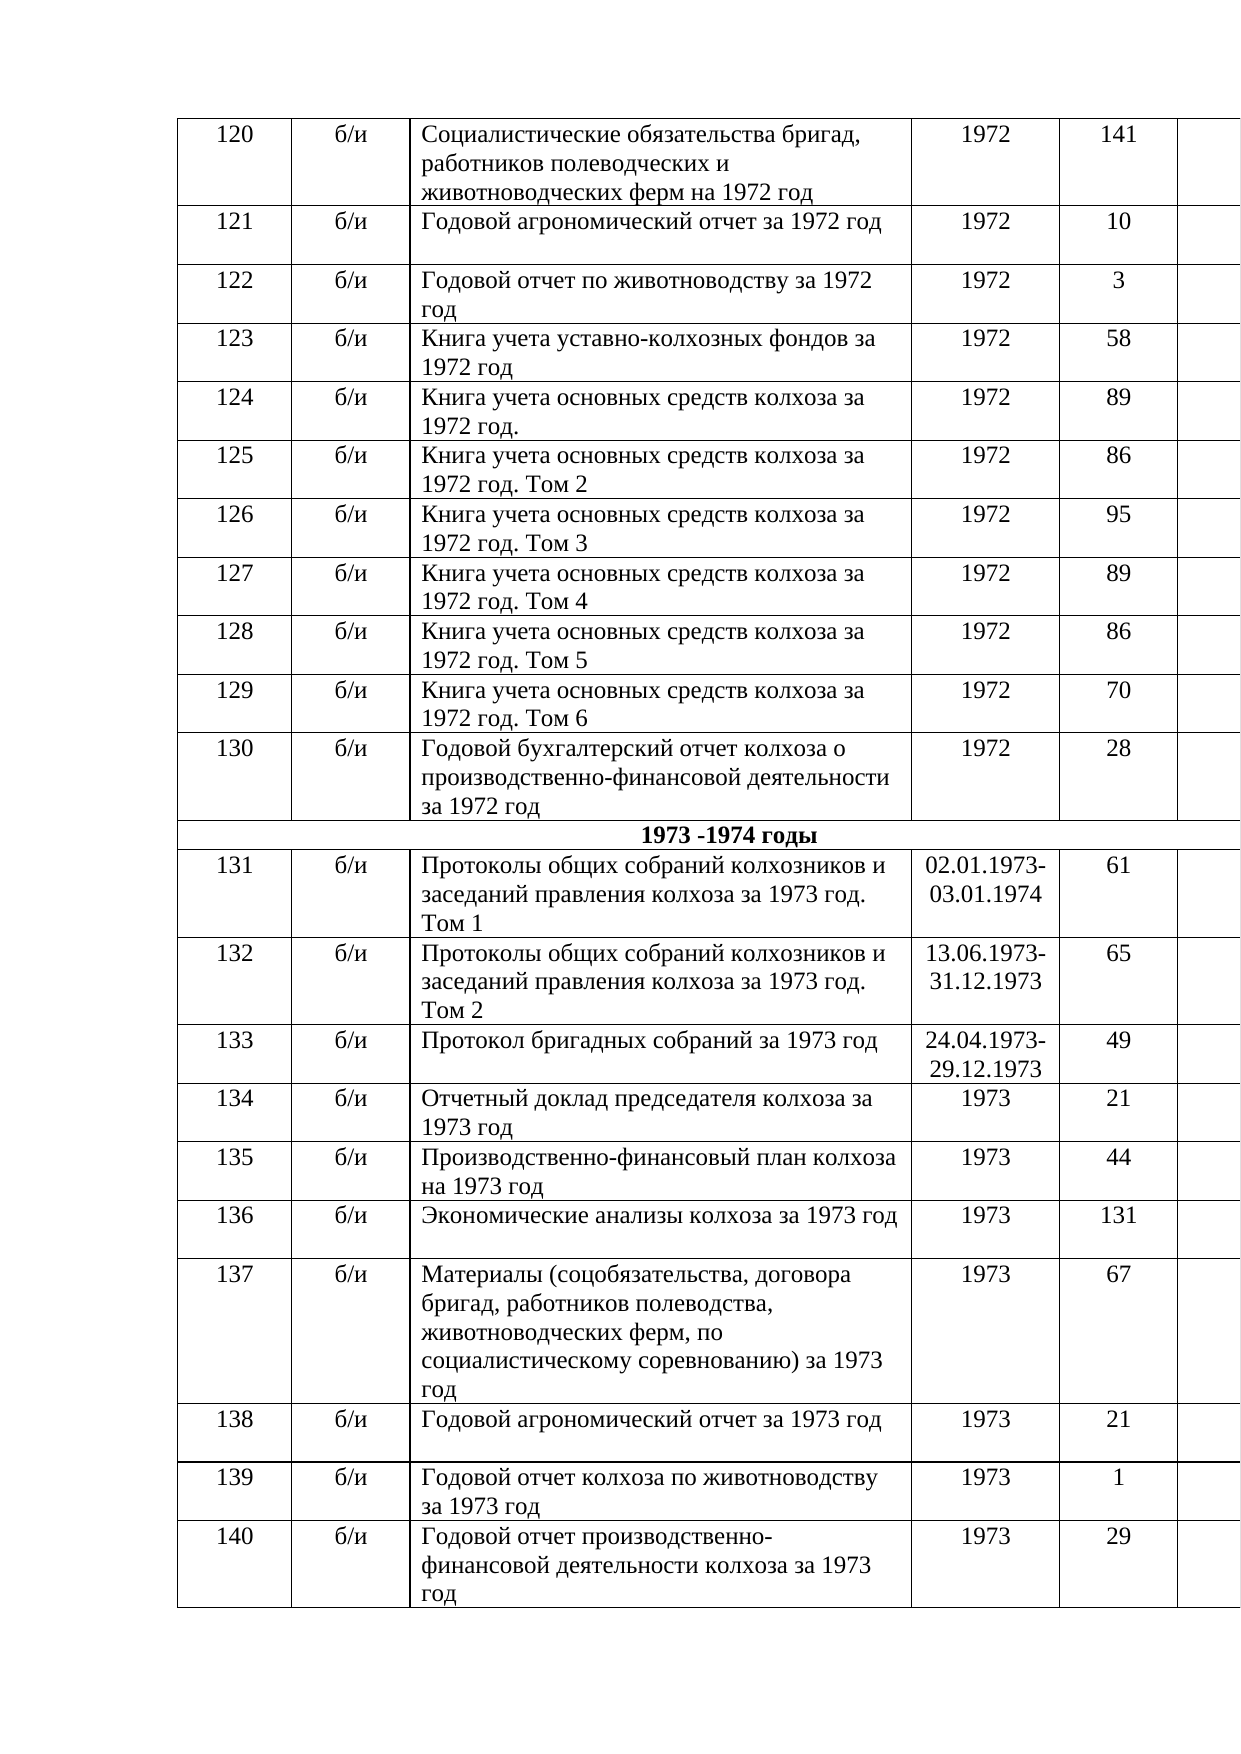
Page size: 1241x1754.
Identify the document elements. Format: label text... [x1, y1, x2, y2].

table_cell [1178, 1521, 1240, 1607]
table_cell 89 [1060, 558, 1177, 615]
table_cell б/и [292, 675, 409, 732]
table_cell 02.01.1973-03.01.1974 [912, 850, 1059, 937]
table_cell 124 [178, 382, 291, 439]
table_cell 132 [178, 938, 291, 1024]
table_cell [1178, 1463, 1240, 1520]
table_cell 1973 [912, 1259, 1059, 1403]
table_cell б/и [292, 499, 409, 557]
table_cell 141 [1060, 119, 1177, 205]
table_cell [1178, 1201, 1240, 1258]
table_cell 127 [178, 558, 291, 615]
table_cell Экономические анализы колхоза за 1973 год [411, 1201, 911, 1258]
table_cell 10 [1060, 206, 1177, 264]
table_cell 1972 [912, 675, 1059, 732]
table_cell Книга учета основных средств колхоза за 1972 год. Том 6 [411, 675, 911, 732]
table_cell 136 [178, 1201, 291, 1258]
table_cell 1973 -1974 годы [178, 821, 1240, 849]
table_cell Книга учета основных средств колхоза за 1972 год. Том 4 [411, 558, 911, 615]
table_cell б/и [292, 1025, 409, 1082]
table_cell 138 [178, 1404, 291, 1461]
table_cell 134 [178, 1084, 291, 1141]
table_cell б/и [292, 324, 409, 381]
table_cell 1973 [912, 1201, 1059, 1258]
table_cell Книга учета основных средств колхоза за 1972 год. [411, 382, 911, 439]
table_cell Материалы (соцобязательства, договора бригад, работников полеводства, животноводческих ферм, по социалистическому соревнованию) за 1973 год [411, 1259, 911, 1403]
table_cell б/и [292, 265, 409, 322]
table_cell Социалистические обязательства бригад, работников полеводческих и животноводческих ферм на 1972 год [411, 119, 911, 205]
table_cell [1178, 1084, 1240, 1141]
table_cell 123 [178, 324, 291, 381]
table_cell 1972 [912, 265, 1059, 322]
table_cell 1973 [912, 1084, 1059, 1141]
table_cell б/и [292, 1404, 409, 1461]
table_cell 120 [178, 119, 291, 205]
table_cell Годовой отчет колхоза по животноводству за 1973 год [411, 1463, 911, 1520]
table_cell 130 [178, 733, 291, 819]
table_cell [1178, 441, 1240, 498]
table_cell 133 [178, 1025, 291, 1082]
table_cell 3 [1060, 265, 1177, 322]
table_cell б/и [292, 1463, 409, 1520]
table_cell [1178, 1404, 1240, 1461]
table_cell [1178, 850, 1240, 937]
table_cell 137 [178, 1259, 291, 1403]
table_cell 1973 [912, 1521, 1059, 1607]
table_cell [1178, 382, 1240, 439]
table_cell 1972 [912, 733, 1059, 819]
table_cell Протокол бригадных собраний за 1973 год [411, 1025, 911, 1082]
table_cell 1973 [912, 1404, 1059, 1461]
table_cell б/и [292, 1259, 409, 1403]
table_cell Производственно-финансовый план колхоза на 1973 год [411, 1142, 911, 1199]
table_cell Книга учета основных средств колхоза за 1972 год. Том 5 [411, 616, 911, 674]
table_cell [1178, 1259, 1240, 1403]
table_cell 1973 [912, 1463, 1059, 1520]
table_cell Годовой отчет производственно-финансовой деятельности колхоза за 1973 год [411, 1521, 911, 1607]
table_cell 86 [1060, 616, 1177, 674]
table_cell [1178, 265, 1240, 322]
table_cell 1972 [912, 558, 1059, 615]
table_cell 21 [1060, 1404, 1177, 1461]
table_cell [1178, 616, 1240, 674]
table_cell 28 [1060, 733, 1177, 819]
table_cell 29 [1060, 1521, 1177, 1607]
table_cell 65 [1060, 938, 1177, 1024]
table_cell б/и [292, 733, 409, 819]
table_cell 125 [178, 441, 291, 498]
table_cell 95 [1060, 499, 1177, 557]
table_cell 139 [178, 1463, 291, 1520]
table_cell 126 [178, 499, 291, 557]
table_cell 49 [1060, 1025, 1177, 1082]
table_cell 1972 [912, 499, 1059, 557]
table_cell 61 [1060, 850, 1177, 937]
table_cell [1178, 558, 1240, 615]
table_cell б/и [292, 1521, 409, 1607]
table_cell б/и [292, 206, 409, 264]
table_cell 1 [1060, 1463, 1177, 1520]
table_cell б/и [292, 850, 409, 937]
table_cell [1178, 324, 1240, 381]
table_cell 131 [1060, 1201, 1177, 1258]
table_cell [1178, 499, 1240, 557]
table_cell [1178, 206, 1240, 264]
table_cell 122 [178, 265, 291, 322]
table_cell б/и [292, 1142, 409, 1199]
table_cell Годовой отчет по животноводству за 1972 год [411, 265, 911, 322]
table_cell [1178, 675, 1240, 732]
table_cell 131 [178, 850, 291, 937]
table_cell б/и [292, 382, 409, 439]
table_cell 121 [178, 206, 291, 264]
table_cell 1972 [912, 616, 1059, 674]
table_cell Протоколы общих собраний колхозников и заседаний правления колхоза за 1973 год. Том 1 [411, 850, 911, 937]
table_cell 128 [178, 616, 291, 674]
table_cell б/и [292, 1084, 409, 1141]
table_cell 70 [1060, 675, 1177, 732]
table_cell б/и [292, 558, 409, 615]
table_cell 44 [1060, 1142, 1177, 1199]
table_cell 13.06.1973-31.12.1973 [912, 938, 1059, 1024]
table_cell Годовой агрономический отчет за 1973 год [411, 1404, 911, 1461]
table_cell 140 [178, 1521, 291, 1607]
table_cell 58 [1060, 324, 1177, 381]
table_cell Протоколы общих собраний колхозников и заседаний правления колхоза за 1973 год. Том 2 [411, 938, 911, 1024]
table_cell 89 [1060, 382, 1177, 439]
table_cell [1178, 733, 1240, 819]
table_cell 1972 [912, 119, 1059, 205]
table_cell [1178, 119, 1240, 205]
table_cell 1972 [912, 441, 1059, 498]
table_cell Годовой бухгалтерский отчет колхоза о производственно-финансовой деятельности за 1972 год [411, 733, 911, 819]
table_cell Книга учета основных средств колхоза за 1972 год. Том 2 [411, 441, 911, 498]
table_cell 135 [178, 1142, 291, 1199]
table_cell Годовой агрономический отчет за 1972 год [411, 206, 911, 264]
table_cell [1178, 1025, 1240, 1082]
table_cell б/и [292, 441, 409, 498]
table_cell Книга учета основных средств колхоза за 1972 год. Том 3 [411, 499, 911, 557]
table_cell б/и [292, 1201, 409, 1258]
table_cell б/и [292, 938, 409, 1024]
table_cell б/и [292, 616, 409, 674]
table_cell Книга учета уставно-колхозных фондов за 1972 год [411, 324, 911, 381]
table_cell б/и [292, 119, 409, 205]
table_cell 21 [1060, 1084, 1177, 1141]
table_cell 1972 [912, 324, 1059, 381]
table_cell 129 [178, 675, 291, 732]
table_cell [1178, 938, 1240, 1024]
table_cell Отчетный доклад председателя колхоза за 1973 год [411, 1084, 911, 1141]
table_cell 1972 [912, 206, 1059, 264]
table_cell 1972 [912, 382, 1059, 439]
table_cell [1178, 1142, 1240, 1199]
table_cell 1973 [912, 1142, 1059, 1199]
table_cell 24.04.1973-29.12.1973 [912, 1025, 1059, 1082]
table_cell 86 [1060, 441, 1177, 498]
table_cell 67 [1060, 1259, 1177, 1403]
